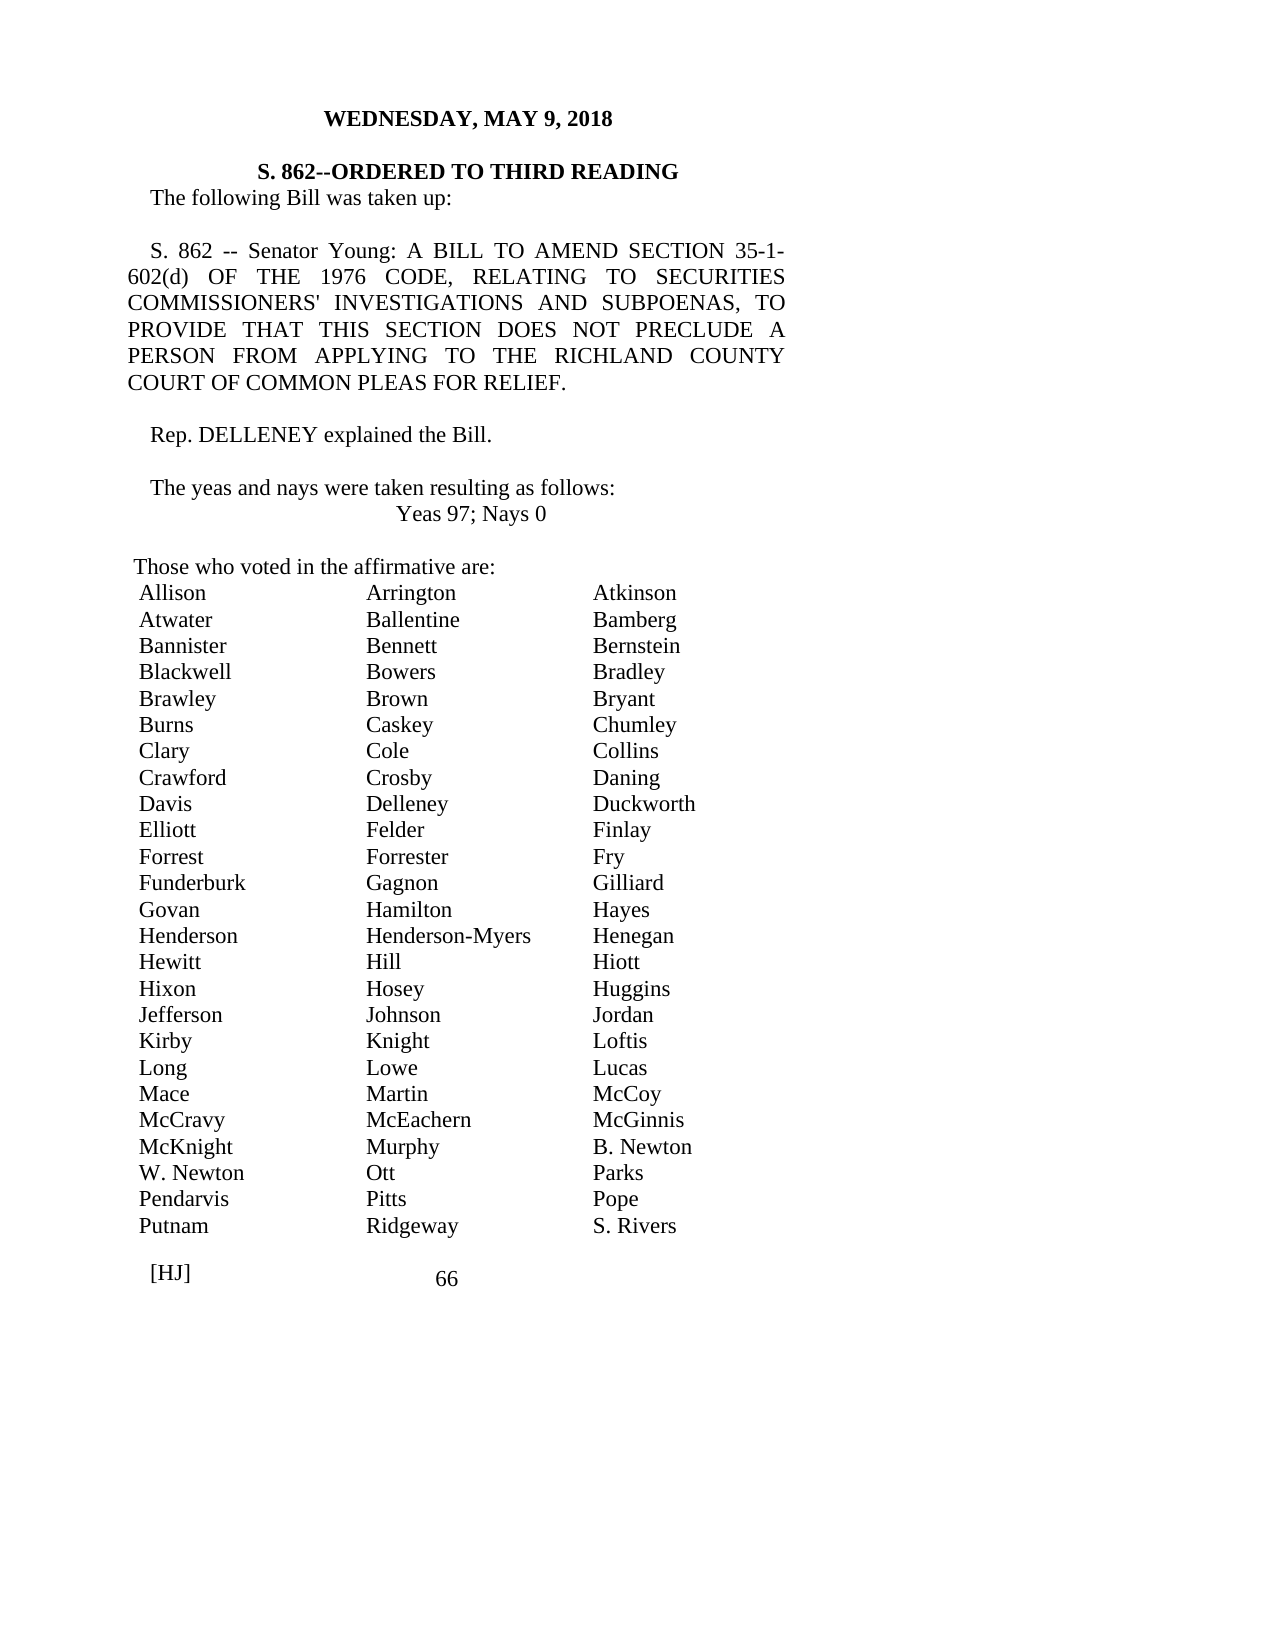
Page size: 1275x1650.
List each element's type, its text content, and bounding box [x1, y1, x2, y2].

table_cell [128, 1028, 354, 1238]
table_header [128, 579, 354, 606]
text Rep. DELLENEY explained the Bill. [127, 421, 786, 448]
text The following Bill was taken up: [127, 184, 786, 210]
text Those who voted in the affirmative are: [127, 553, 786, 579]
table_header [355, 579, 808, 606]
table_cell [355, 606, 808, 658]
text S. 862 -- Senator Young: A BILL TO AMEND SECTION 35-1-602(d) OF THE 1976 CODE, RELATING TO SECURITIES COMMISSIONERS' INVESTIGATIONS AND SUBPOENAS, TO PROVIDE THAT THIS SECTION DOES NOT PRECLUDE A PERSON FROM APPLYING TO THE RICHLAND COUNTY COURT OF COMMON PLEAS FOR RELIEF. [127, 237, 786, 395]
text Yeas 97; Nays 0 [127, 500, 786, 527]
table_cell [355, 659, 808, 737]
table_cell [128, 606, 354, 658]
text S. 862--ORDERED TO THIRD READING [127, 158, 786, 184]
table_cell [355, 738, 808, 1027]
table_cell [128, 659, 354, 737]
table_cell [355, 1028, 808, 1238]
text The yeas and nays were taken resulting as follows: [127, 474, 786, 500]
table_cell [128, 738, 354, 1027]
